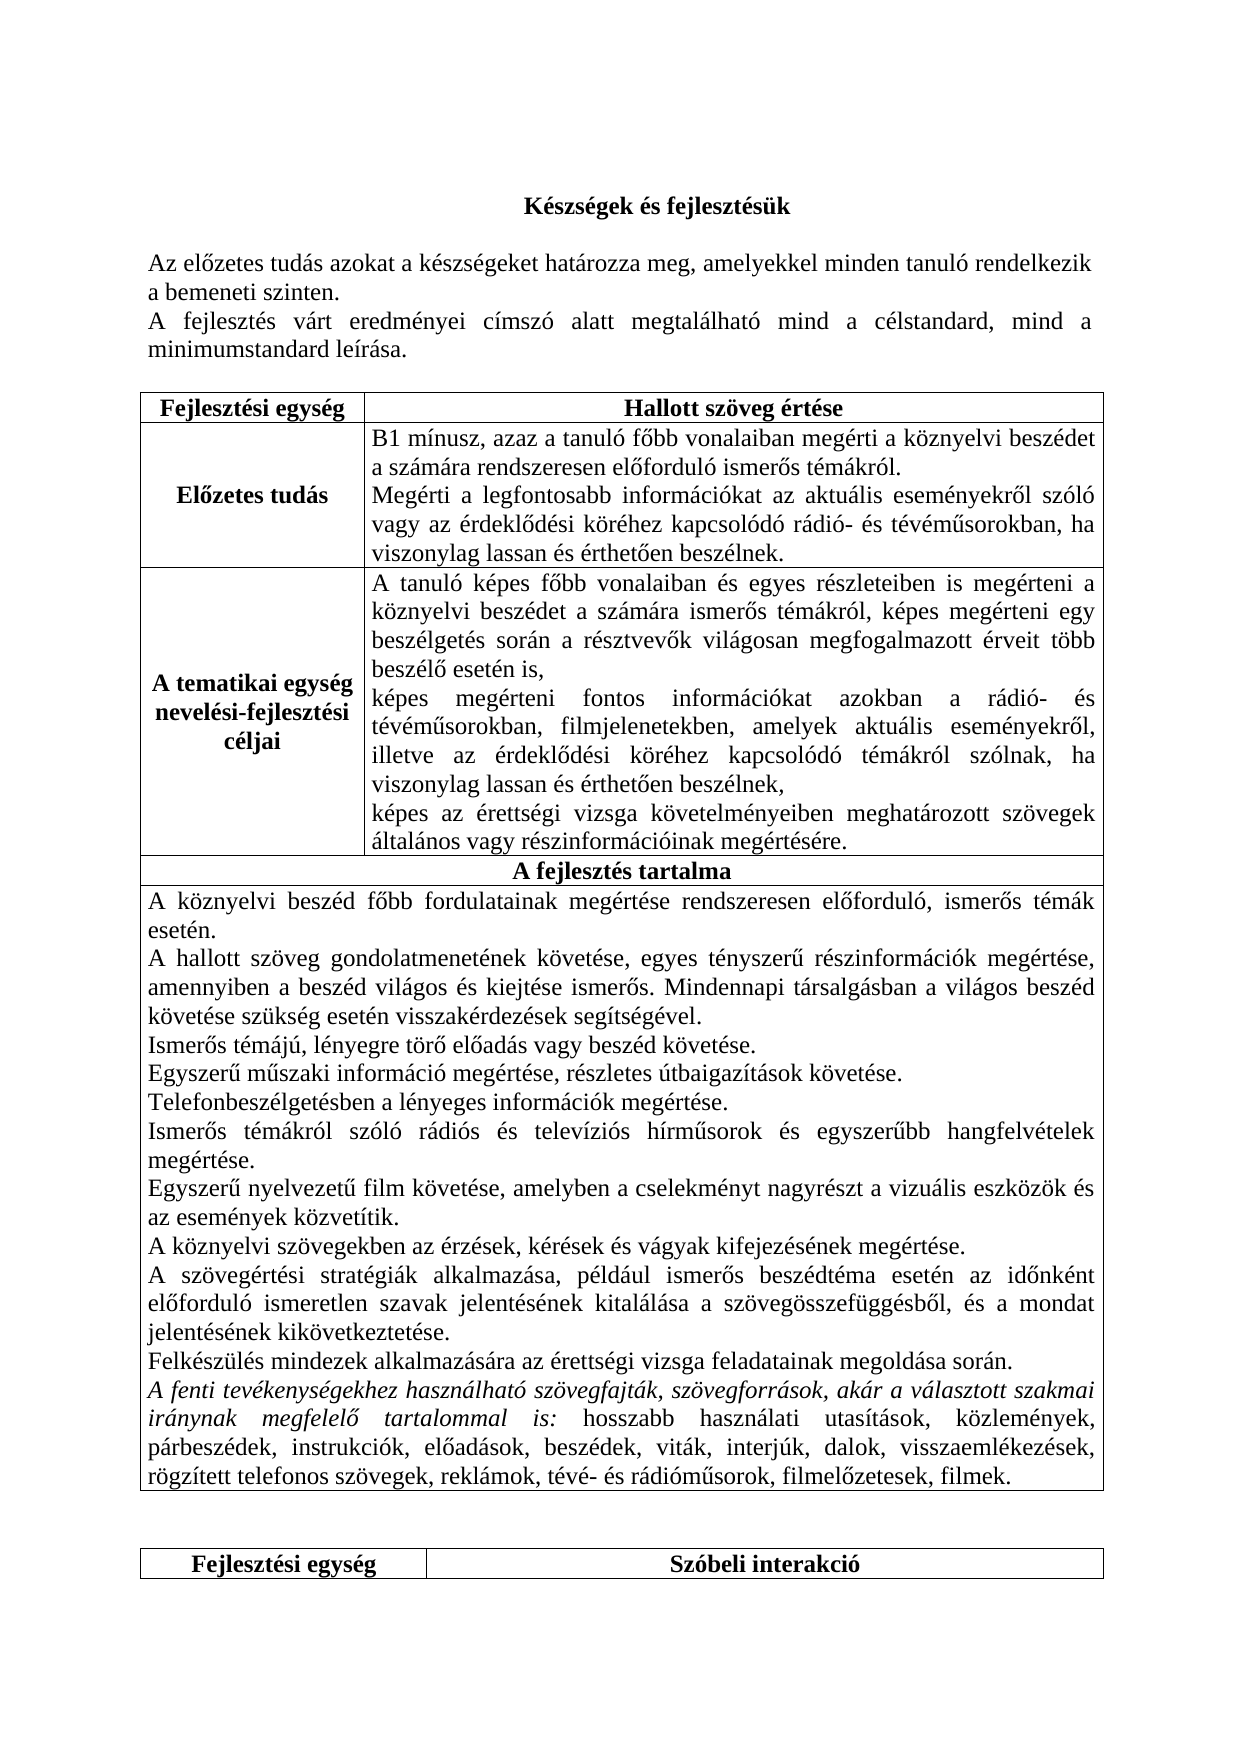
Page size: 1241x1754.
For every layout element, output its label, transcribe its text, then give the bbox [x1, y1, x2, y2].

table_cell Előzetes tudás [141, 423, 364, 567]
table_header Hallott szöveg értése [365, 393, 1103, 422]
table_cell B1 mínusz, azaz a tanuló főbb vonalaiban megérti a köznyelvi beszédet a számára rendszeresen előforduló ismerős témákról. Megérti a legfontosabb információkat az aktuális eseményekről szóló vagy az érdeklődési köréhez kapcsolódó rádió- és tévéműsorokban, ha viszonylag lassan és érthetően beszélnek. [365, 423, 1103, 567]
table_cell A tanuló képes főbb vonalaiban és egyes részleteiben is megérteni a köznyelvi beszédet a számára ismerős témákról, képes megérteni egy beszélgetés során a résztvevők világosan megfogalmazott érveit több beszélő esetén is, képes megérteni fontos információkat azokban a rádió- és tévéműsorokban, filmjelenetekben, amelyek aktuális eseményekről, illetve az érdeklődési köréhez kapcsolódó témákról szólnak, ha viszonylag lassan és érthetően beszélnek, képes az érettségi vizsga követelményeiben meghatározott szövegek általános vagy részinformációinak megértésére. [365, 568, 1103, 855]
table_cell A fejlesztés tartalma [141, 856, 1103, 885]
table_header Szóbeli interakció [427, 1549, 1103, 1578]
table_header Fejlesztési egység [141, 1549, 426, 1578]
text Készségek és fejlesztésük [148, 191, 1093, 219]
table_cell A tematikai egység nevelési-fejlesztési céljai [141, 568, 364, 855]
text A fejlesztés várt eredményei címszó alatt megtalálható mind a célstandard, mind a minimumstandard leírása. [148, 306, 1093, 363]
table_cell A köznyelvi beszéd főbb fordulatainak megértése rendszeresen előforduló, ismerős témák esetén. A hallott szöveg gondolatmenetének követése, egyes tényszerű részinformációk megértése, amennyiben a beszéd világos és kiejtése ismerős. Mindennapi társalgásban a világos beszéd követése szükség esetén visszakérdezések segítségével. Ismerős témájú, lényegre törő előadás vagy beszéd követése. Egyszerű műszaki információ megértése, részletes útbaigazítások követése. Telefonbeszélgetésben a lényeges információk megértése. Ismerős témákról szóló rádiós és televíziós hírműsorok és egyszerűbb hangfelvételek megértése. Egyszerű nyelvezetű film követése, amelyben a cselekményt nagyrészt a vizuális eszközök és az események közvetítik. A köznyelvi szövegekben az érzések, kérések és vágyak kifejezésének megértése. A szövegértési stratégiák alkalmazása, például ismerős beszédtéma esetén az időnként előforduló ismeretlen szavak jelentésének kitalálása a szövegösszefüggésből, és a mondat jelentésének kikövetkeztetése. Felkészülés mindezek alkalmazására az érettségi vizsga feladatainak megoldása során. A fenti tevékenységekhez használható szövegfajták, szövegforrások, akár a választott szakmai iránynak megfelelő tartalommal is: hosszabb használati utasítások, közlemények, párbeszédek, instrukciók, előadások, beszédek, viták, interjúk, dalok, visszaemlékezések, rögzített telefonos szövegek, reklámok, tévé- és rádióműsorok, filmelőzetesek, filmek. [141, 886, 1103, 1490]
text Az előzetes tudás azokat a készségeket határozza meg, amelyekkel minden tanuló rendelkezik a bemeneti szinten. [148, 248, 1093, 306]
table_header Fejlesztési egység [141, 393, 364, 422]
